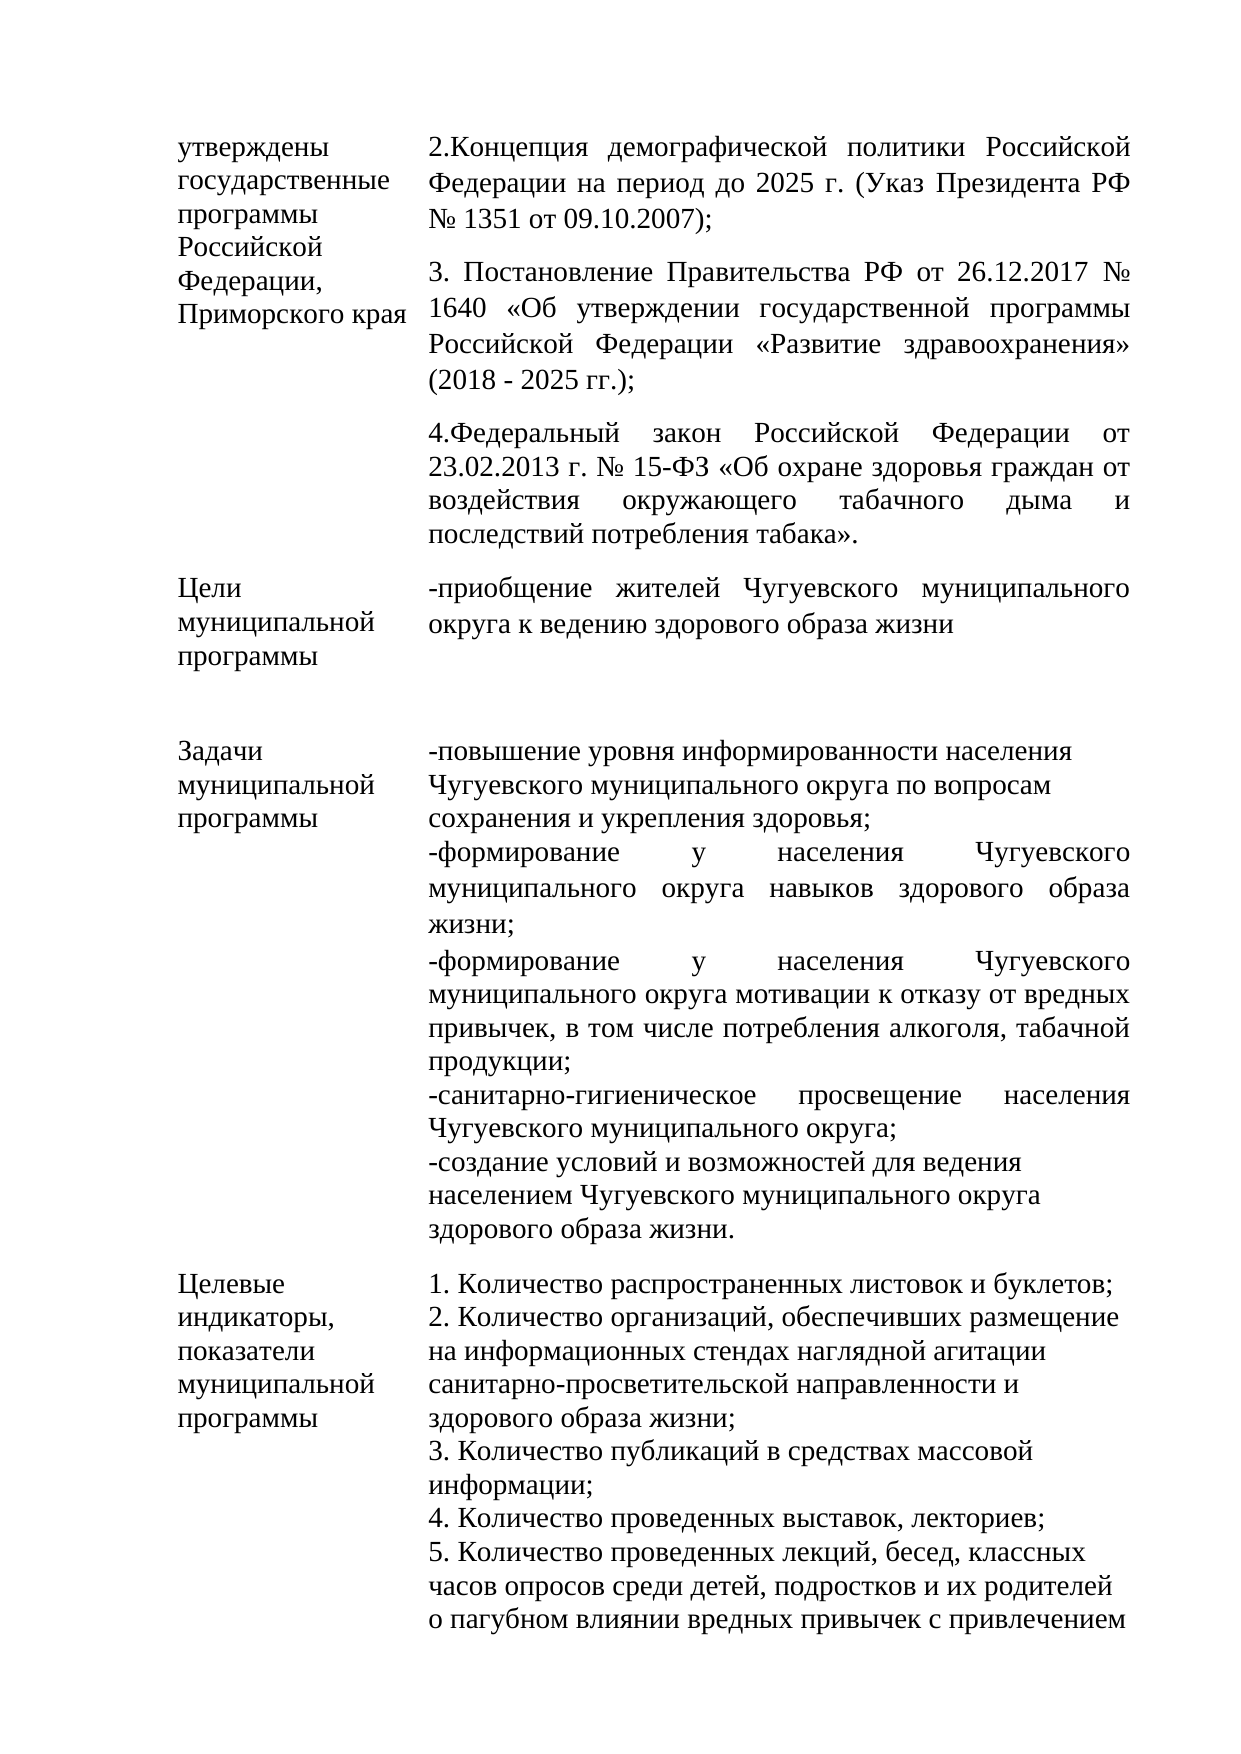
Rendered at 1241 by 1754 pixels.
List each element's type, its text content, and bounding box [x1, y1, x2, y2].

table_cell -приобщение жителей Чугуевского муниципального округа к ведению здорового образа жизни [422, 560, 1137, 723]
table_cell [171, 1255, 422, 1645]
table_cell -повышение уровня информированности населения Чугуевского муниципального округа по вопросам сохранения и укрепления здоровья; -формирование у населения Чугуевского муниципального округа навыков здорового образа жизни; -формирование у населения Чугуевского муниципального округа мотивации к отказу от вредных привычек, в том числе потребления алкоголя, табачной продукции; -санитарно-гигиеническое просвещение населения Чугуевского муниципального округа; -создание условий и возможностей для ведения населением Чугуевского муниципального округа здорового образа жизни. [422, 723, 1137, 1255]
table_cell Задачи муниципальной программы [171, 723, 422, 1255]
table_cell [422, 1255, 1137, 1645]
table_cell Цели муниципальной программы [171, 560, 422, 723]
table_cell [171, 118, 422, 560]
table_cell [422, 118, 1137, 560]
